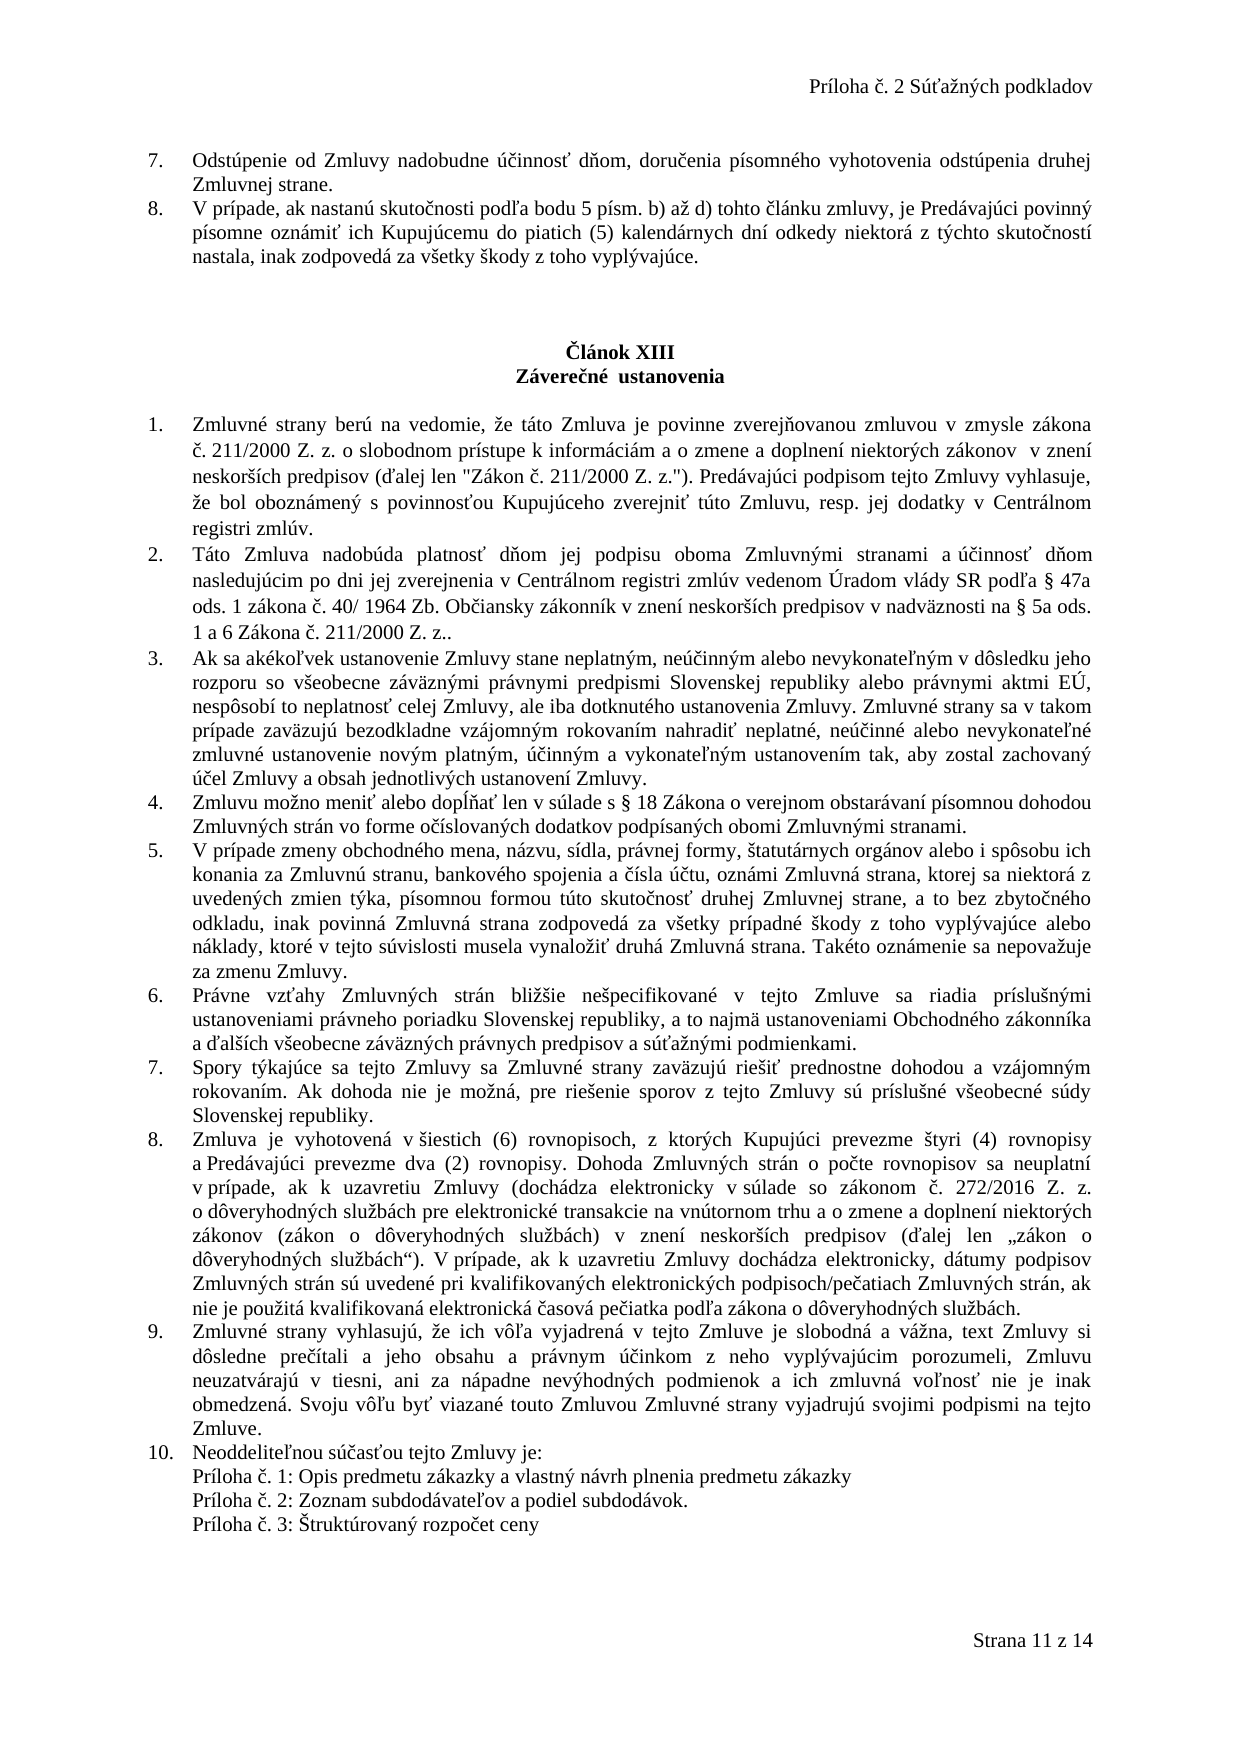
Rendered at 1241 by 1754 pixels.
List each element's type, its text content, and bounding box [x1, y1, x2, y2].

list Príloha č. 3: Štruktúrovaný rozpočet ceny [192, 1512, 1093, 1536]
list Právne vzťahy Zmluvných strán bližšie nešpecifikované v tejto Zmluve sa riadia príslušnými ustanoveniami právneho poriadku Slovenskej republiky, a to najmä ustanoveniami Obchodného zákonníka a ďalších všeobecne záväzných právnych predpisov a súťažnými podmienkami. [148, 983, 1093, 1055]
list Zmluva je vyhotovená v šiestich (6) rovnopisoch, z ktorých Kupujúci prevezme štyri (4) rovnopisy a Predávajúci prevezme dva (2) rovnopisy. Dohoda Zmluvných strán o počte rovnopisov sa neuplatní v prípade, ak k uzavretiu Zmluvy (dochádza elektronicky v súlade so zákonom č. 272/2016 Z. z. o dôveryhodných službách pre elektronické transakcie na vnútornom trhu a o zmene a doplnení niektorých zákonov (zákon o dôveryhodných službách) v znení neskorších predpisov (ďalej len „zákon o dôveryhodných službách“). V prípade, ak k uzavretiu Zmluvy dochádza elektronicky, dátumy podpisov Zmluvných strán sú uvedené pri kvalifikovaných elektronických podpisoch/pečatiach Zmluvných strán, ak nie je použitá kvalifikovaná elektronická časová pečiatka podľa zákona o dôveryhodných službách. [148, 1127, 1093, 1319]
list Zmluvné strany berú na vedomie, že táto Zmluva je povinne zverejňovanou zmluvou v zmysle zákona č. 211/2000 Z. z. o slobodnom prístupe k informáciám a o zmene a doplnení niektorých zákonov v znení neskorších predpisov (ďalej len "Zákon č. 211/2000 Z. z."). Predávajúci podpisom tejto Zmluvy vyhlasuje, že bol oboznámený s povinnosťou Kupujúceho zverejniť túto Zmluvu, resp. jej dodatky v Centrálnom registri zmlúv. [148, 412, 1093, 540]
list Ak sa akékoľvek ustanovenie Zmluvy stane neplatným, neúčinným alebo nevykonateľným v dôsledku jeho rozporu so všeobecne záväznými právnymi predpismi Slovenskej republiky alebo právnymi aktmi EÚ, nespôsobí to neplatnosť celej Zmluvy, ale iba dotknutého ustanovenia Zmluvy. Zmluvné strany sa v takom prípade zaväzujú bezodkladne vzájomným rokovaním nahradiť neplatné, neúčinné alebo nevykonateľné zmluvné ustanovenie novým platným, účinným a vykonateľným ustanovením tak, aby zostal zachovaný účel Zmluvy a obsah jednotlivých ustanovení Zmluvy. [148, 646, 1093, 790]
list Odstúpenie od Zmluvy nadobudne účinnosť dňom, doručenia písomného vyhotovenia odstúpenia druhej Zmluvnej strane. [148, 148, 1093, 196]
list V prípade zmeny obchodného mena, názvu, sídla, právnej formy, štatutárnych orgánov alebo i spôsobu ich konania za Zmluvnú stranu, bankového spojenia a čísla účtu, oznámi Zmluvná strana, ktorej sa niektorá z uvedených zmien týka, písomnou formou túto skutočnosť druhej Zmluvnej strane, a to bez zbytočného odkladu, inak povinná Zmluvná strana zodpovedá za všetky prípadné škody z toho vyplývajúce alebo náklady, ktoré v tejto súvislosti musela vynaložiť druhá Zmluvná strana. Takéto oznámenie sa nepovažuje za zmenu Zmluvy. [148, 838, 1093, 983]
text Záverečné ustanovenia [148, 364, 1093, 388]
text Článok XIII [148, 340, 1093, 364]
list Neoddeliteľnou súčasťou tejto Zmluvy je: [148, 1440, 1093, 1464]
list Zmluvu možno meniť alebo dopĺňať len v súlade s § 18 Zákona o verejnom obstarávaní písomnou dohodou Zmluvných strán vo forme očíslovaných dodatkov podpísaných obomi Zmluvnými stranami. [148, 790, 1093, 838]
list Spory týkajúce sa tejto Zmluvy sa Zmluvné strany zaväzujú riešiť prednostne dohodou a vzájomným rokovaním. Ak dohoda nie je možná, pre riešenie sporov z tejto Zmluvy sú príslušné všeobecné súdy Slovenskej republiky. [148, 1055, 1093, 1127]
list V prípade, ak nastanú skutočnosti podľa bodu 5 písm. b) až d) tohto článku zmluvy, je Predávajúci povinný písomne oznámiť ich Kupujúcemu do piatich (5) kalendárnych dní odkedy niektorá z týchto skutočností nastala, inak zodpovedá za všetky škody z toho vyplývajúce. [148, 196, 1093, 268]
list Zmluvné strany vyhlasujú, že ich vôľa vyjadrená v tejto Zmluve je slobodná a vážna, text Zmluvy si dôsledne prečítali a jeho obsahu a právnym účinkom z neho vyplývajúcim porozumeli, Zmluvu neuzatvárajú v tiesni, ani za nápadne nevýhodných podmienok a ich zmluvná voľnosť nie je inak obmedzená. Svoju vôľu byť viazané touto Zmluvou Zmluvné strany vyjadrujú svojimi podpismi na tejto Zmluve. [148, 1319, 1093, 1440]
list Táto Zmluva nadobúda platnosť dňom jej podpisu oboma Zmluvnými stranami a účinnosť dňom nasledujúcim po dni jej zverejnenia v Centrálnom registri zmlúv vedenom Úradom vlády SR podľa § 47a ods. 1 zákona č. 40/ 1964 Zb. Občiansky zákonník v znení neskorších predpisov v nadväznosti na § 5a ods. 1 a 6 Zákona č. 211/2000 Z. z.. [148, 542, 1093, 644]
list Príloha č. 1: Opis predmetu zákazky a vlastný návrh plnenia predmetu zákazky [192, 1464, 1093, 1488]
list Príloha č. 2: Zoznam subdodávateľov a podiel subdodávok. [192, 1488, 1093, 1512]
